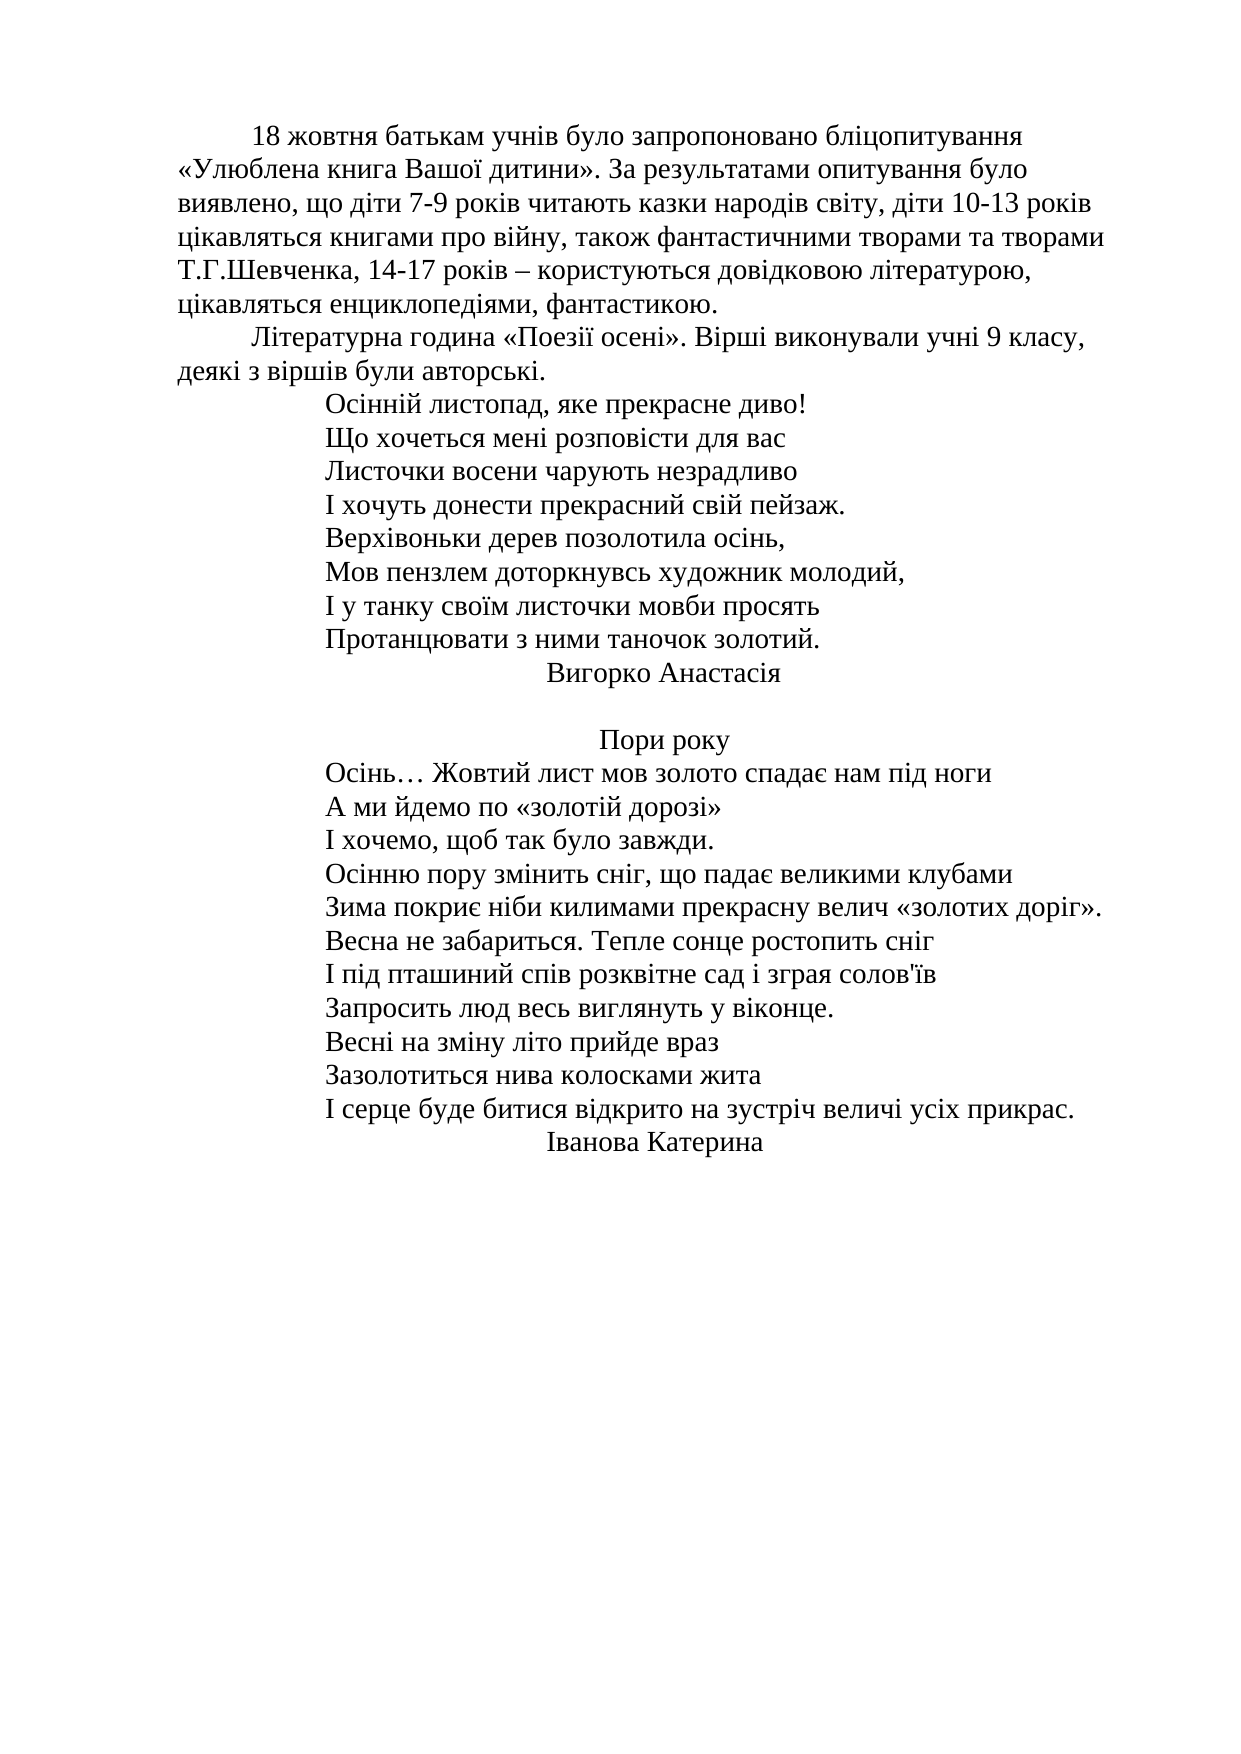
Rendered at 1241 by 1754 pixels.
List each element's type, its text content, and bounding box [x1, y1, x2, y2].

text Зазолотиться нива колосками жита [177, 1057, 1152, 1091]
text Осінній листопад, яке прекрасне диво! [177, 386, 1152, 420]
text Зима покриє ніби килимами прекрасну велич «золотих доріг». [177, 889, 1152, 923]
text І під пташиний спів розквітне сад і зграя солов'їв [177, 957, 1152, 990]
text Що хочеться мені розповісти для вас [177, 420, 1152, 453]
text Літературна година «Поезії осені». Вірші виконували учні 9 класу, деякі з віршів були авторські. [177, 319, 1152, 386]
text Весна не забариться. Тепле сонце ростопить сніг [177, 923, 1152, 957]
text Весні на зміну літо прийде враз [177, 1024, 1152, 1057]
text 18 жовтня батькам учнів було запропоновано бліцопитування «Улюблена книга Вашої дитини». За результатами опитування було виявлено, що діти 7-9 років читають казки народів світу, діти 10-13 років цікавляться книгами про війну, також фантастичними творами та творами Т.Г.Шевченка, 14-17 років – користуються довідковою літературою, цікавляться енциклопедіями, фантастикою. [177, 118, 1152, 319]
text І у танку своїм листочки мовби просять [177, 588, 1152, 621]
text Листочки восени чарують незрадливо [177, 453, 1152, 487]
text Вигорко Анастасія [177, 655, 1152, 688]
text Протанцювати з ними таночок золотий. [177, 621, 1152, 655]
text Верхівоньки дерев позолотила осінь, [177, 521, 1152, 554]
text І хочуть донести прекрасний свій пейзаж. [177, 487, 1152, 521]
text Іванова Катерина [177, 1124, 1152, 1158]
text Осінню пору змінить сніг, що падає великими клубами [177, 856, 1152, 889]
text Мов пензлем доторкнувсь художник молодий, [177, 554, 1152, 588]
text Запросить люд весь виглянуть у віконце. [177, 990, 1152, 1024]
text А ми йдемо по «золотій дорозі» [177, 789, 1152, 822]
text І хочемо, щоб так було завжди. [177, 822, 1152, 856]
text Осінь… Жовтий лист мов золото спадає нам під ноги [177, 755, 1152, 789]
text Пори року [177, 722, 1152, 755]
text І серце буде битися відкрито на зустріч величі усіх прикрас. [177, 1091, 1152, 1124]
